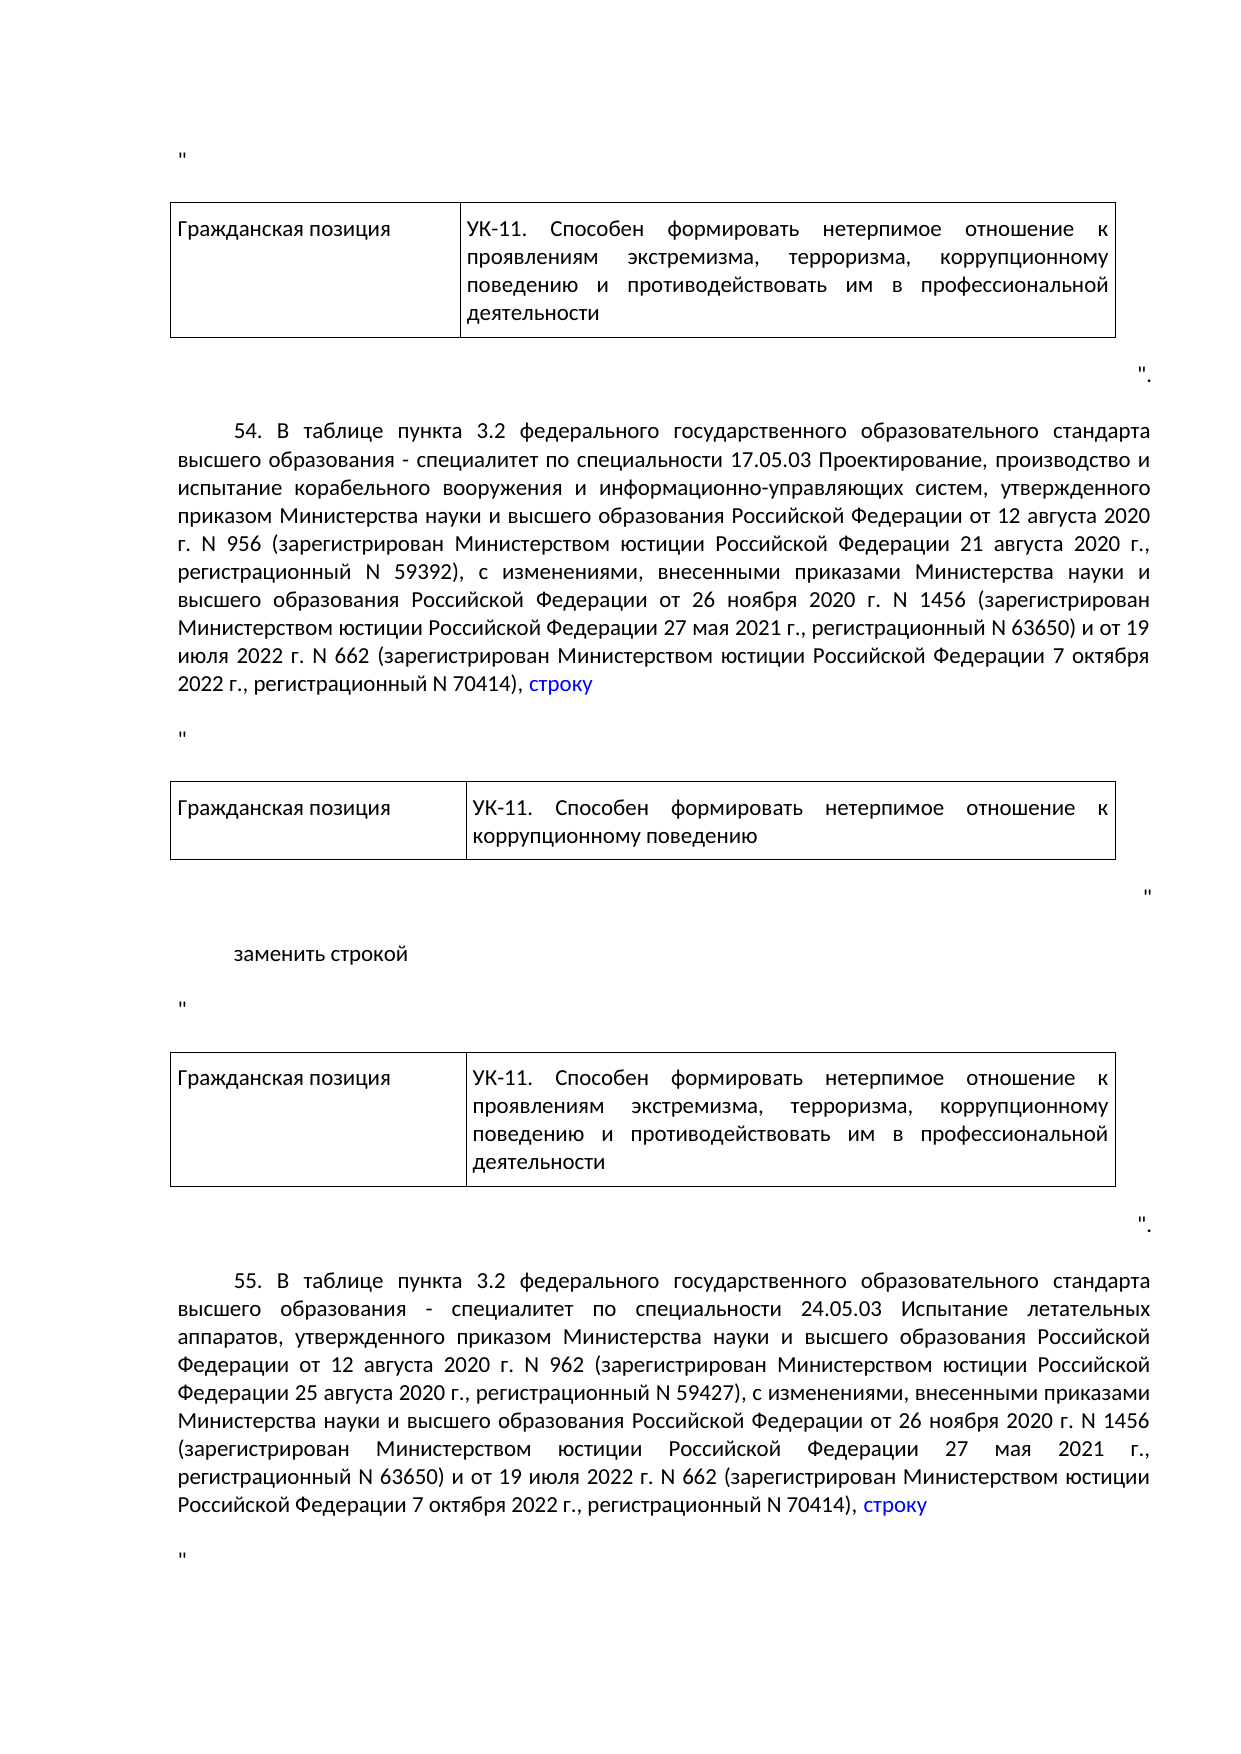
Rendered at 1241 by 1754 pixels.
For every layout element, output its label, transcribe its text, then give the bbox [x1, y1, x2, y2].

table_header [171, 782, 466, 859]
text ". [177, 1210, 1152, 1238]
text заменить строкой [177, 939, 1152, 967]
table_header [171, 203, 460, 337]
text " [177, 146, 1152, 174]
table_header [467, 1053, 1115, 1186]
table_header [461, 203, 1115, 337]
text " [177, 725, 1152, 753]
text 55. В таблице пункта 3.2 федерального государственного образовательного стандарта высшего образования - специалитет по специальности 24.05.03 Испытание летательных аппаратов, утвержденного приказом Министерства науки и высшего образования Российской Федерации от 12 августа 2020 г. N 962 (зарегистрирован Министерством юстиции Российской Федерации 25 августа 2020 г., регистрационный N 59427), с изменениями, внесенными приказами Министерства науки и высшего образования Российской Федерации от 26 ноября 2020 г. N 1456 (зарегистрирован Министерством юстиции Российской Федерации 27 мая 2021 г., регистрационный N 63650) и от 19 июля 2022 г. N 662 (зарегистрирован Министерством юстиции Российской Федерации 7 октября 2022 г., регистрационный N 70414), строку [177, 1266, 1152, 1518]
text " [177, 1546, 1152, 1574]
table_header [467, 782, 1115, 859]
text " [177, 883, 1152, 911]
text " [177, 995, 1152, 1023]
text ". [177, 361, 1152, 389]
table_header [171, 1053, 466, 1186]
text 54. В таблице пункта 3.2 федерального государственного образовательного стандарта высшего образования - специалитет по специальности 17.05.03 Проектирование, производство и испытание корабельного вооружения и информационно-управляющих систем, утвержденного приказом Министерства науки и высшего образования Российской Федерации от 12 августа 2020 г. N 956 (зарегистрирован Министерством юстиции Российской Федерации 21 августа 2020 г., регистрационный N 59392), с изменениями, внесенными приказами Министерства науки и высшего образования Российской Федерации от 26 ноября 2020 г. N 1456 (зарегистрирован Министерством юстиции Российской Федерации 27 мая 2021 г., регистрационный N 63650) и от 19 июля 2022 г. N 662 (зарегистрирован Министерством юстиции Российской Федерации 7 октября 2022 г., регистрационный N 70414), строку [177, 417, 1152, 697]
